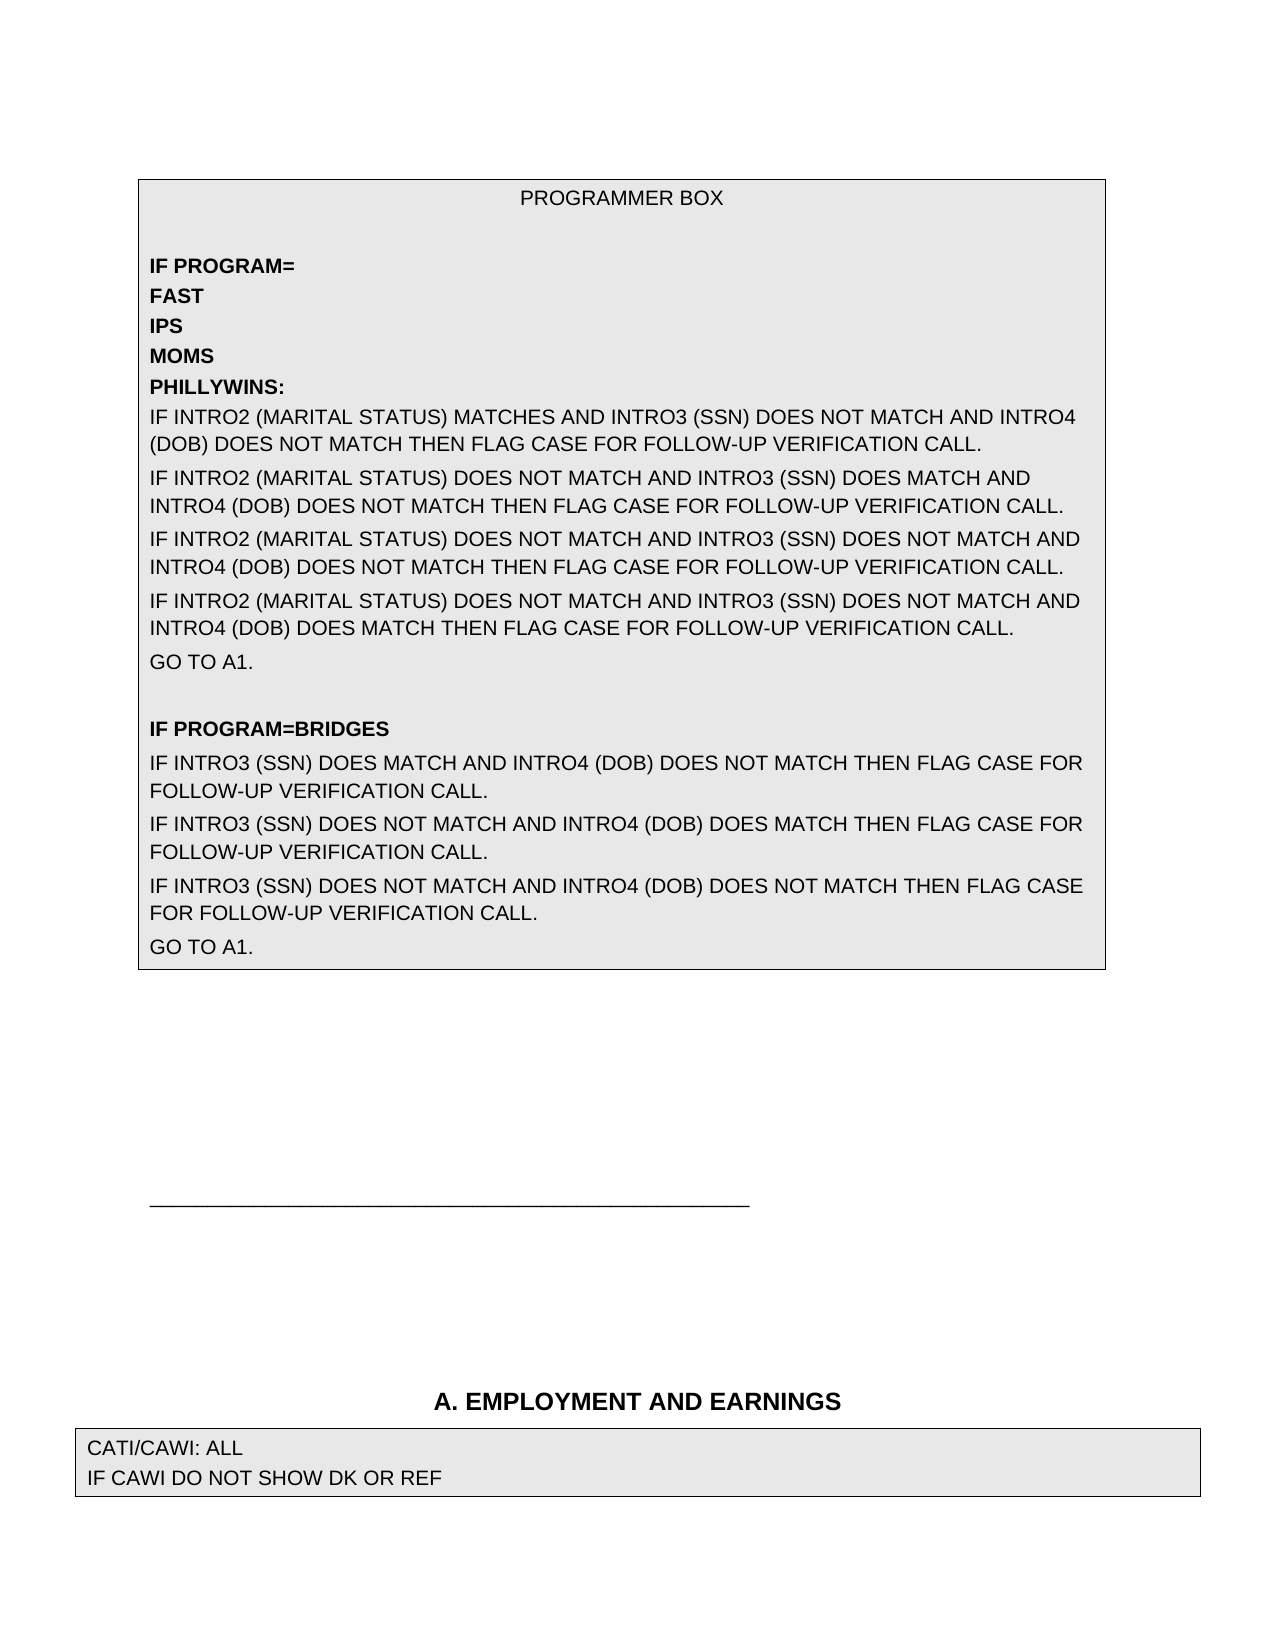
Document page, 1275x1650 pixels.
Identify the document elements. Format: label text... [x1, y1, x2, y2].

subtitle A. EMPLOYMENT AND EARNINGS [75, 1387, 1200, 1416]
table_header CATI/CAWI: ALL IF CAWI DO NOT SHOW DK OR REF [76, 1429, 1200, 1496]
table_header PROGRAMMER BOX IF PROGRAM= fast ips moms PHILLYWINS: IF INTRO2 (MARITAL STATUS) MATCHES AND INTRO3 (SSN) DOES NOT MATCH AND INTRO4 (DOB) DOES NOT MATCH THEN FLAG CASE FOR FOLLOW-UP VERIFICATION CALL. IF INTRO2 (MARITAL STATUS) DOES NOT MATCH AND INTRO3 (SSN) DOES MATCH AND INTRO4 (DOB) DOES NOT MATCH THEN FLAG CASE FOR FOLLOW-UP VERIFICATION CALL. IF INTRO2 (MARITAL STATUS) DOES NOT MATCH AND INTRO3 (SSN) DOES NOT MATCH AND INTRO4 (DOB) DOES NOT MATCH THEN FLAG CASE FOR FOLLOW-UP VERIFICATION CALL. IF INTRO2 (MARITAL STATUS) DOES NOT MATCH AND INTRO3 (SSN) DOES NOT MATCH AND INTRO4 (DOB) DOES MATCH THEN FLAG CASE FOR FOLLOW-UP VERIFICATION CALL. GO TO A1. IF PROGRAM=BRIDGES IF INTRO3 (SSN) DOES MATCH AND INTRO4 (DOB) DOES NOT MATCH THEN FLAG CASE FOR FOLLOW-UP VERIFICATION CALL. IF INTRO3 (SSN) DOES NOT MATCH AND INTRO4 (DOB) DOES MATCH THEN FLAG CASE FOR FOLLOW-UP VERIFICATION CALL. IF INTRO3 (SSN) DOES NOT MATCH AND INTRO4 (DOB) DOES NOT MATCH THEN FLAG CASE FOR FOLLOW-UP VERIFICATION CALL. GO TO A1. [139, 180, 1105, 969]
